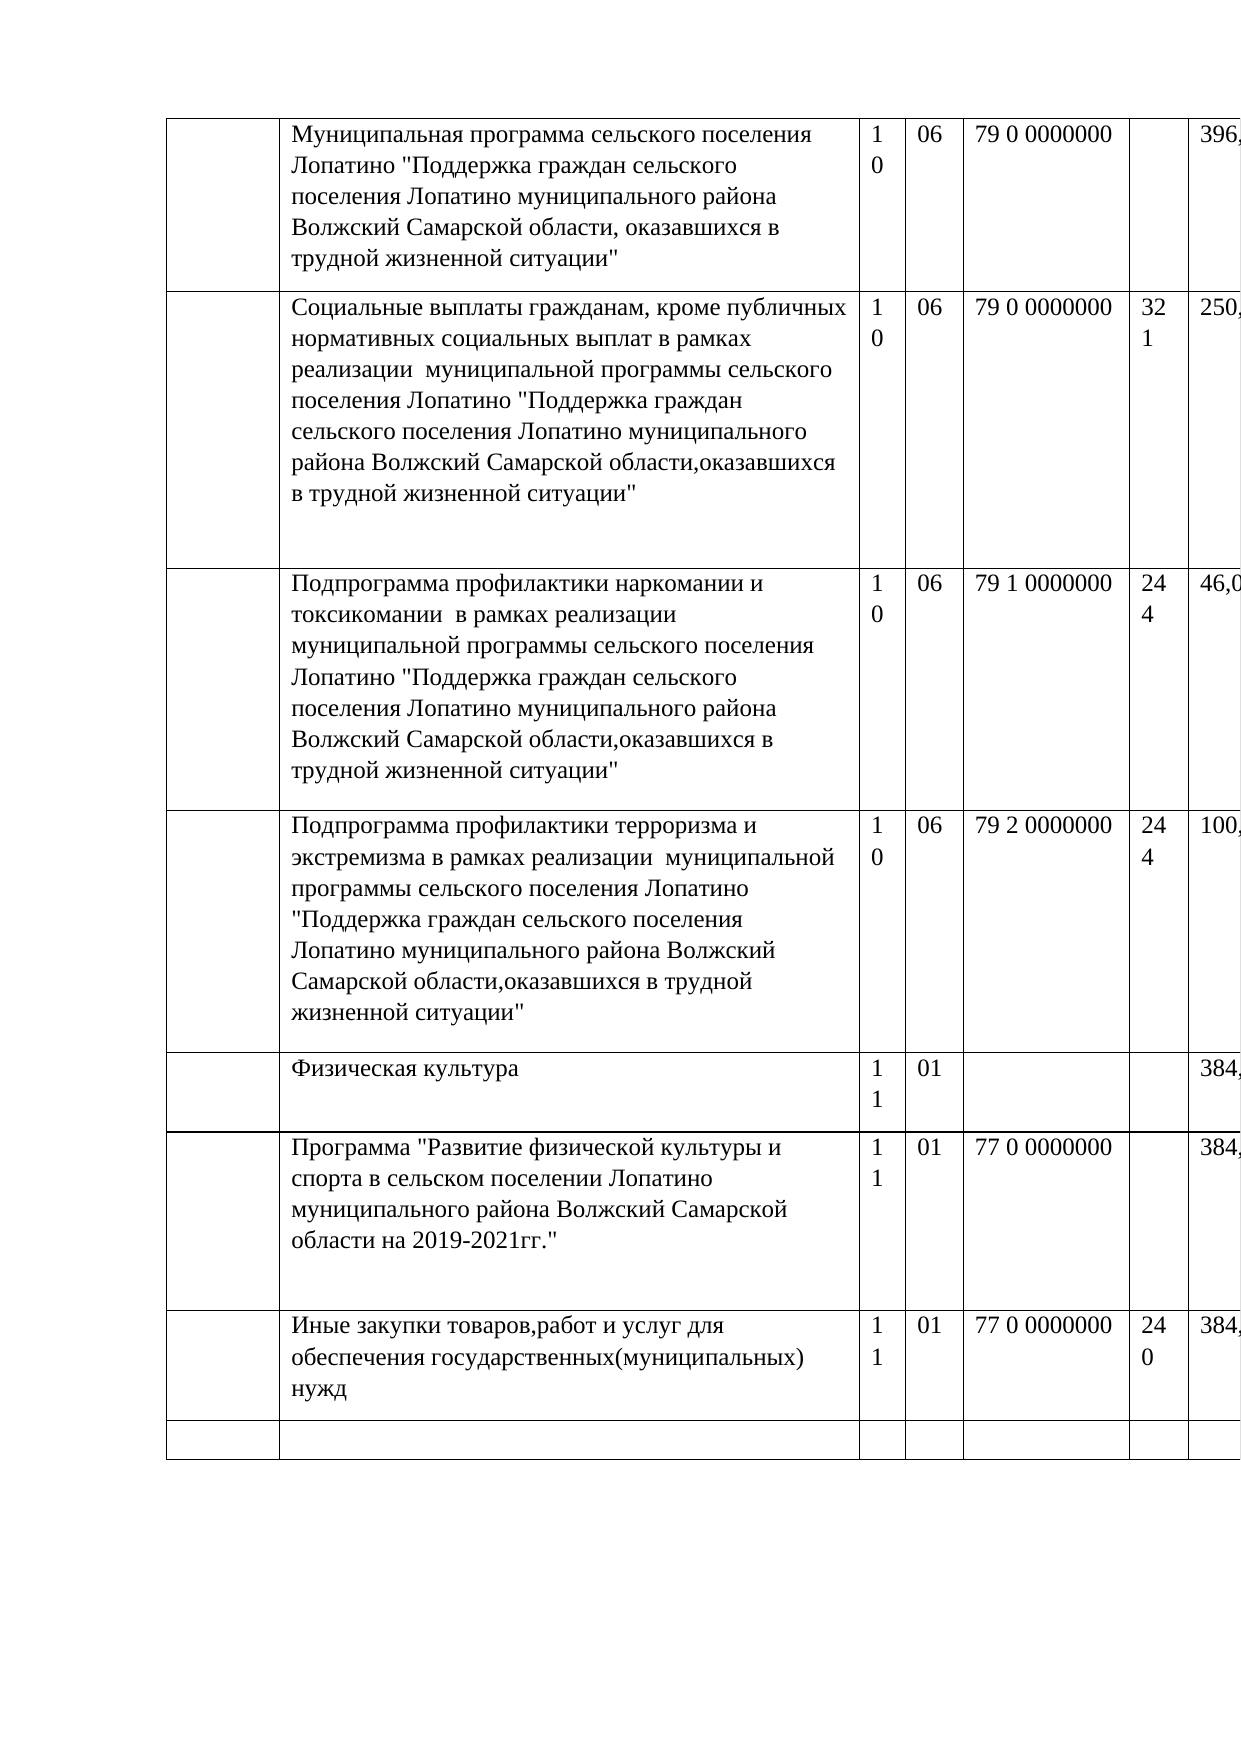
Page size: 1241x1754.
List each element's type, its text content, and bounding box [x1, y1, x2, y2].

table_cell 384,000 [1189, 1311, 1240, 1420]
table_cell 06 [906, 811, 963, 1052]
table_cell [280, 1421, 859, 1459]
table_cell 240 [1130, 1311, 1188, 1420]
table_cell Иные закупки товаров,работ и услуг для обеспечения государственных(муниципальных) нужд [280, 1311, 859, 1420]
table_cell [167, 1421, 279, 1459]
table_cell Социальные выплаты гражданам, кроме публичных нормативных социальных выплат в рамках реализации муниципальной программы сельского поселения Лопатино "Поддержка граждан сельского поселения Лопатино муниципального района Волжский Самарской области,оказавшихся в трудной жизненной ситуации" [280, 292, 859, 567]
table_cell 100,000 [1189, 811, 1240, 1052]
table_cell [906, 1421, 963, 1459]
table_cell 10 [860, 811, 905, 1052]
table_cell 06 [906, 569, 963, 809]
table_cell 321 [1130, 292, 1188, 567]
table_cell [964, 1053, 1129, 1131]
table_cell 384,000 [1189, 1133, 1240, 1309]
table_cell [1189, 1421, 1240, 1459]
table_cell [167, 1311, 279, 1420]
table_cell 01 [906, 1311, 963, 1420]
table_cell 384,000 [1189, 1053, 1240, 1131]
table_cell [1130, 1053, 1188, 1131]
table_cell [167, 292, 279, 567]
table_cell [860, 1421, 905, 1459]
table_cell [167, 811, 279, 1052]
table_cell [1130, 1133, 1188, 1309]
table_cell 244 [1130, 569, 1188, 809]
table_cell [167, 1133, 279, 1309]
table_cell 11 [860, 1311, 905, 1420]
table_cell 77 0 0000000 [964, 1311, 1129, 1420]
table_cell 11 [860, 1053, 905, 1131]
table_cell 46,000 [1189, 569, 1240, 809]
table_cell 01 [906, 1053, 963, 1131]
table_cell 01 [906, 1133, 963, 1309]
table_cell [167, 1053, 279, 1131]
table_cell 11 [860, 1133, 905, 1309]
table_cell 10 [860, 119, 905, 291]
table_cell 79 0 0000000 [964, 292, 1129, 567]
table_cell 79 1 0000000 [964, 569, 1129, 809]
table_cell 244 [1130, 811, 1188, 1052]
table_cell [167, 569, 279, 809]
table_cell 396,000 [1189, 119, 1240, 291]
table_cell Подпрограмма профилактики терроризма и экстремизма в рамках реализации муниципальной программы сельского поселения Лопатино "Поддержка граждан сельского поселения Лопатино муниципального района Волжский Самарской области,оказавшихся в трудной жизненной ситуации" [280, 811, 859, 1052]
table_cell [1130, 1421, 1188, 1459]
table_cell Программа "Развитие физической культуры и спорта в сельском поселении Лопатино муниципального района Волжский Самарской области на 2019-2021гг." [280, 1133, 859, 1309]
table_cell 10 [860, 569, 905, 809]
table_cell 79 2 0000000 [964, 811, 1129, 1052]
table_cell 250,000 [1189, 292, 1240, 567]
table_cell Муниципальная программа сельского поселения Лопатино "Поддержка граждан сельского поселения Лопатино муниципального района Волжский Самарской области, оказавшихся в трудной жизненной ситуации" [280, 119, 859, 291]
table_cell 06 [906, 119, 963, 291]
table_cell [1130, 119, 1188, 291]
table_cell 79 0 0000000 [964, 119, 1129, 291]
table_cell [964, 1421, 1129, 1459]
table_cell 10 [860, 292, 905, 567]
table_cell Физическая культура [280, 1053, 859, 1131]
table_cell Подпрограмма профилактики наркомании и токсикомании в рамках реализации муниципальной программы сельского поселения Лопатино "Поддержка граждан сельского поселения Лопатино муниципального района Волжский Самарской области,оказавшихся в трудной жизненной ситуации" [280, 569, 859, 809]
table_cell 77 0 0000000 [964, 1133, 1129, 1309]
table_cell [167, 119, 279, 291]
table_cell 06 [906, 292, 963, 567]
